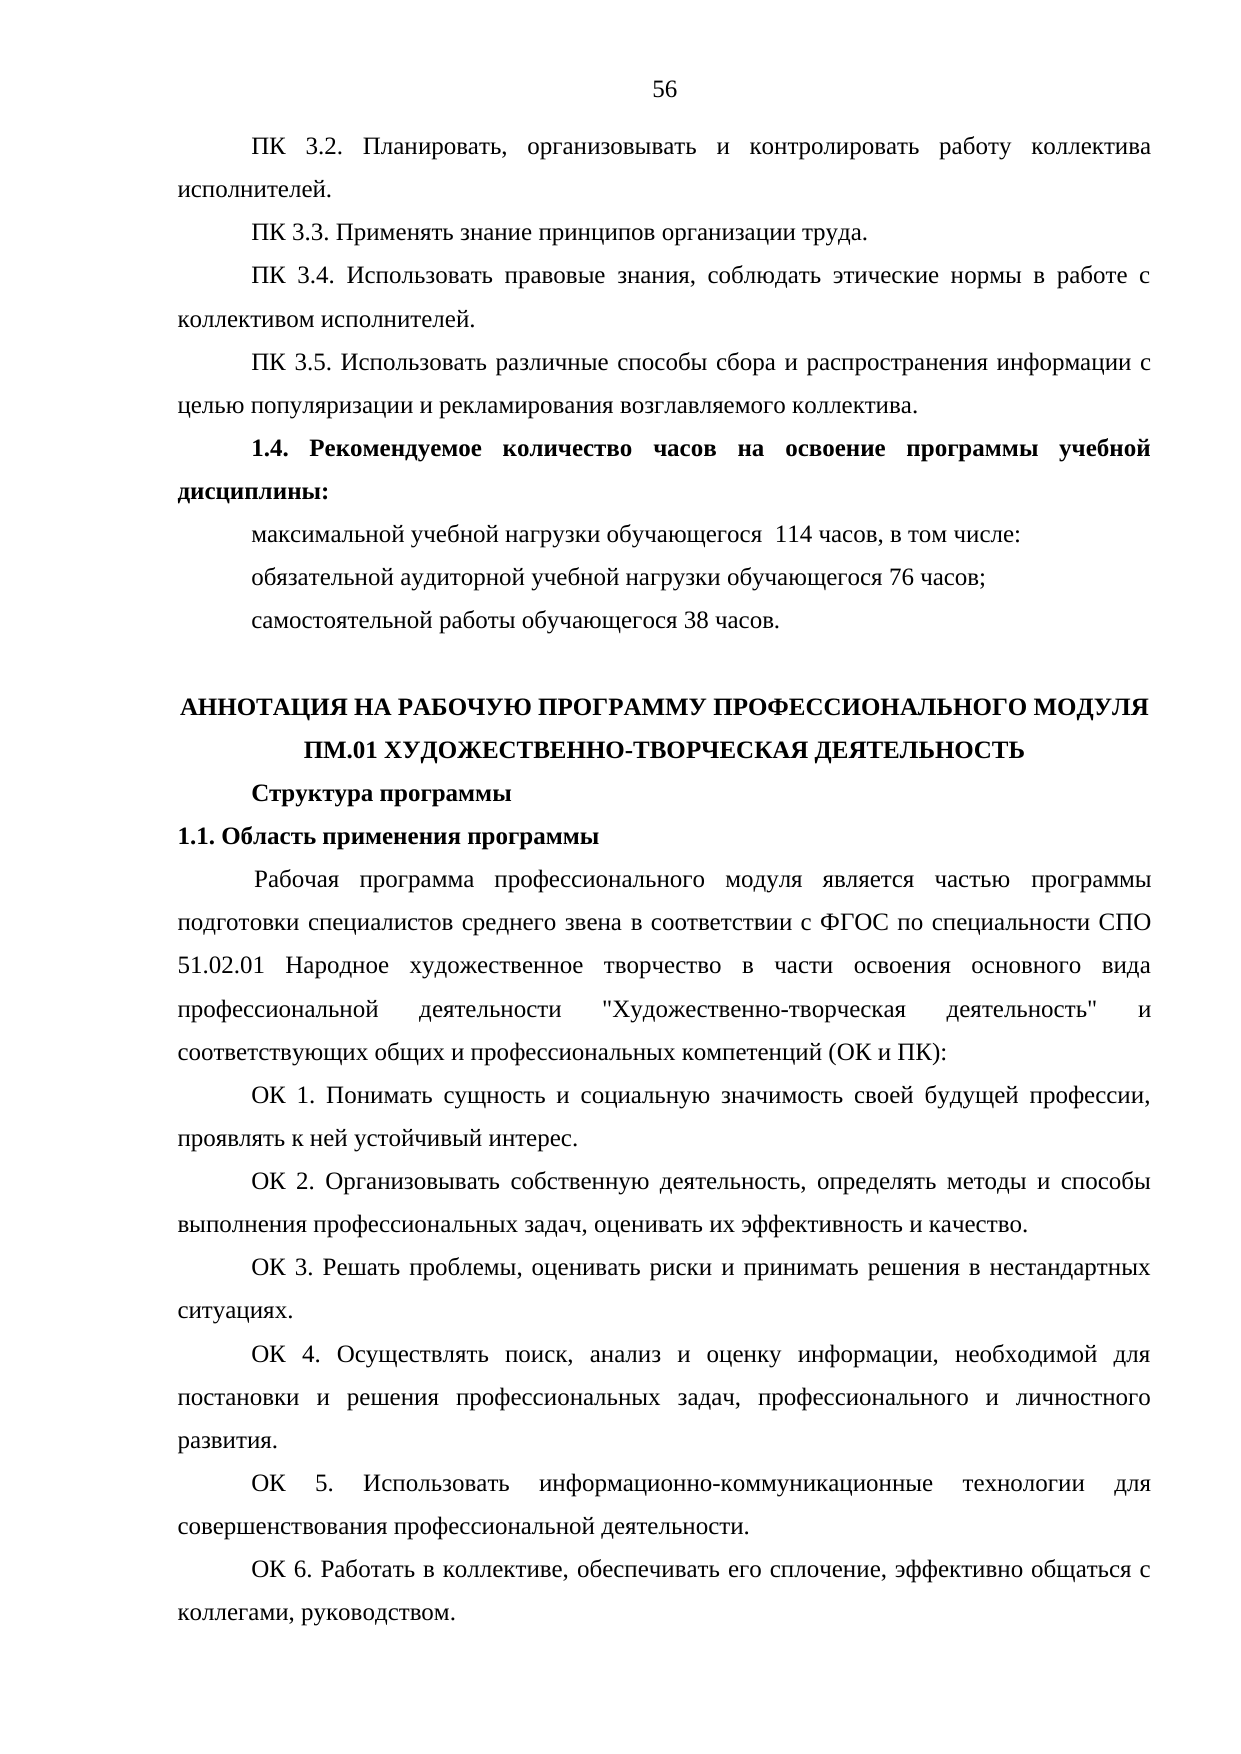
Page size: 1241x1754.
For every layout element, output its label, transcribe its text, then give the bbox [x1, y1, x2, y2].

text ПК 3.2. Планировать, организовывать и контролировать работу коллектива исполнителей. [177, 131, 1152, 203]
text ОК 6. Работать в коллективе, обеспечивать его сплочение, эффективно общаться с коллегами, руководством. [177, 1554, 1152, 1626]
text Структура программы [177, 778, 1152, 807]
text ОК 5. Использовать информационно-коммуникационные технологии для совершенствования профессиональной деятельности. [177, 1468, 1152, 1540]
text ПМ.01 ХУДОЖЕСТВЕННО-ТВОРЧЕСКАЯ ДЕЯТЕЛЬНОСТЬ [177, 735, 1152, 764]
text 1.4. Рекомендуемое количество часов на освоение программы учебной дисциплины: [177, 433, 1152, 505]
text АННОТАЦИЯ НА РАБОЧУЮ ПРОГРАММУ ПРОФЕССИОНАЛЬНОГО МОДУЛЯ [177, 692, 1152, 721]
text обязательной аудиторной учебной нагрузки обучающегося 76 часов; [177, 562, 1152, 591]
text ОК 3. Решать проблемы, оценивать риски и принимать решения в нестандартных ситуациях. [177, 1252, 1152, 1324]
text ПК 3.5. Использовать различные способы сбора и распространения информации с целью популяризации и рекламирования возглавляемого коллектива. [177, 347, 1152, 419]
text самостоятельной работы обучающегося 38 часов. [177, 606, 1152, 634]
text Рабочая программа профессионального модуля является частью программы подготовки специалистов среднего звена в соответствии с ФГОС по специальности СПО 51.02.01 Народное художественное творчество в части освоения основного вида профессиональной деятельности "Художественно-творческая деятельность" и соответствующих общих и профессиональных компетенций (ОК и ПК): [177, 864, 1152, 1066]
text ОК 2. Организовывать собственную деятельность, определять методы и способы выполнения профессиональных задач, оценивать их эффективность и качество. [177, 1166, 1152, 1238]
text ОК 4. Осуществлять поиск, анализ и оценку информации, необходимой для постановки и решения профессиональных задач, профессионального и личностного развития. [177, 1339, 1152, 1454]
text ПК 3.3. Применять знание принципов организации труда. [177, 217, 1152, 246]
text ОК 1. Понимать сущность и социальную значимость своей будущей профессии, проявлять к ней устойчивый интерес. [177, 1080, 1152, 1152]
text максимальной учебной нагрузки обучающегося 114 часов, в том числе: [177, 519, 1152, 548]
text ПК 3.4. Использовать правовые знания, соблюдать этические нормы в работе с коллективом исполнителей. [177, 261, 1152, 332]
text 1.1. Область применения программы [177, 821, 1171, 850]
